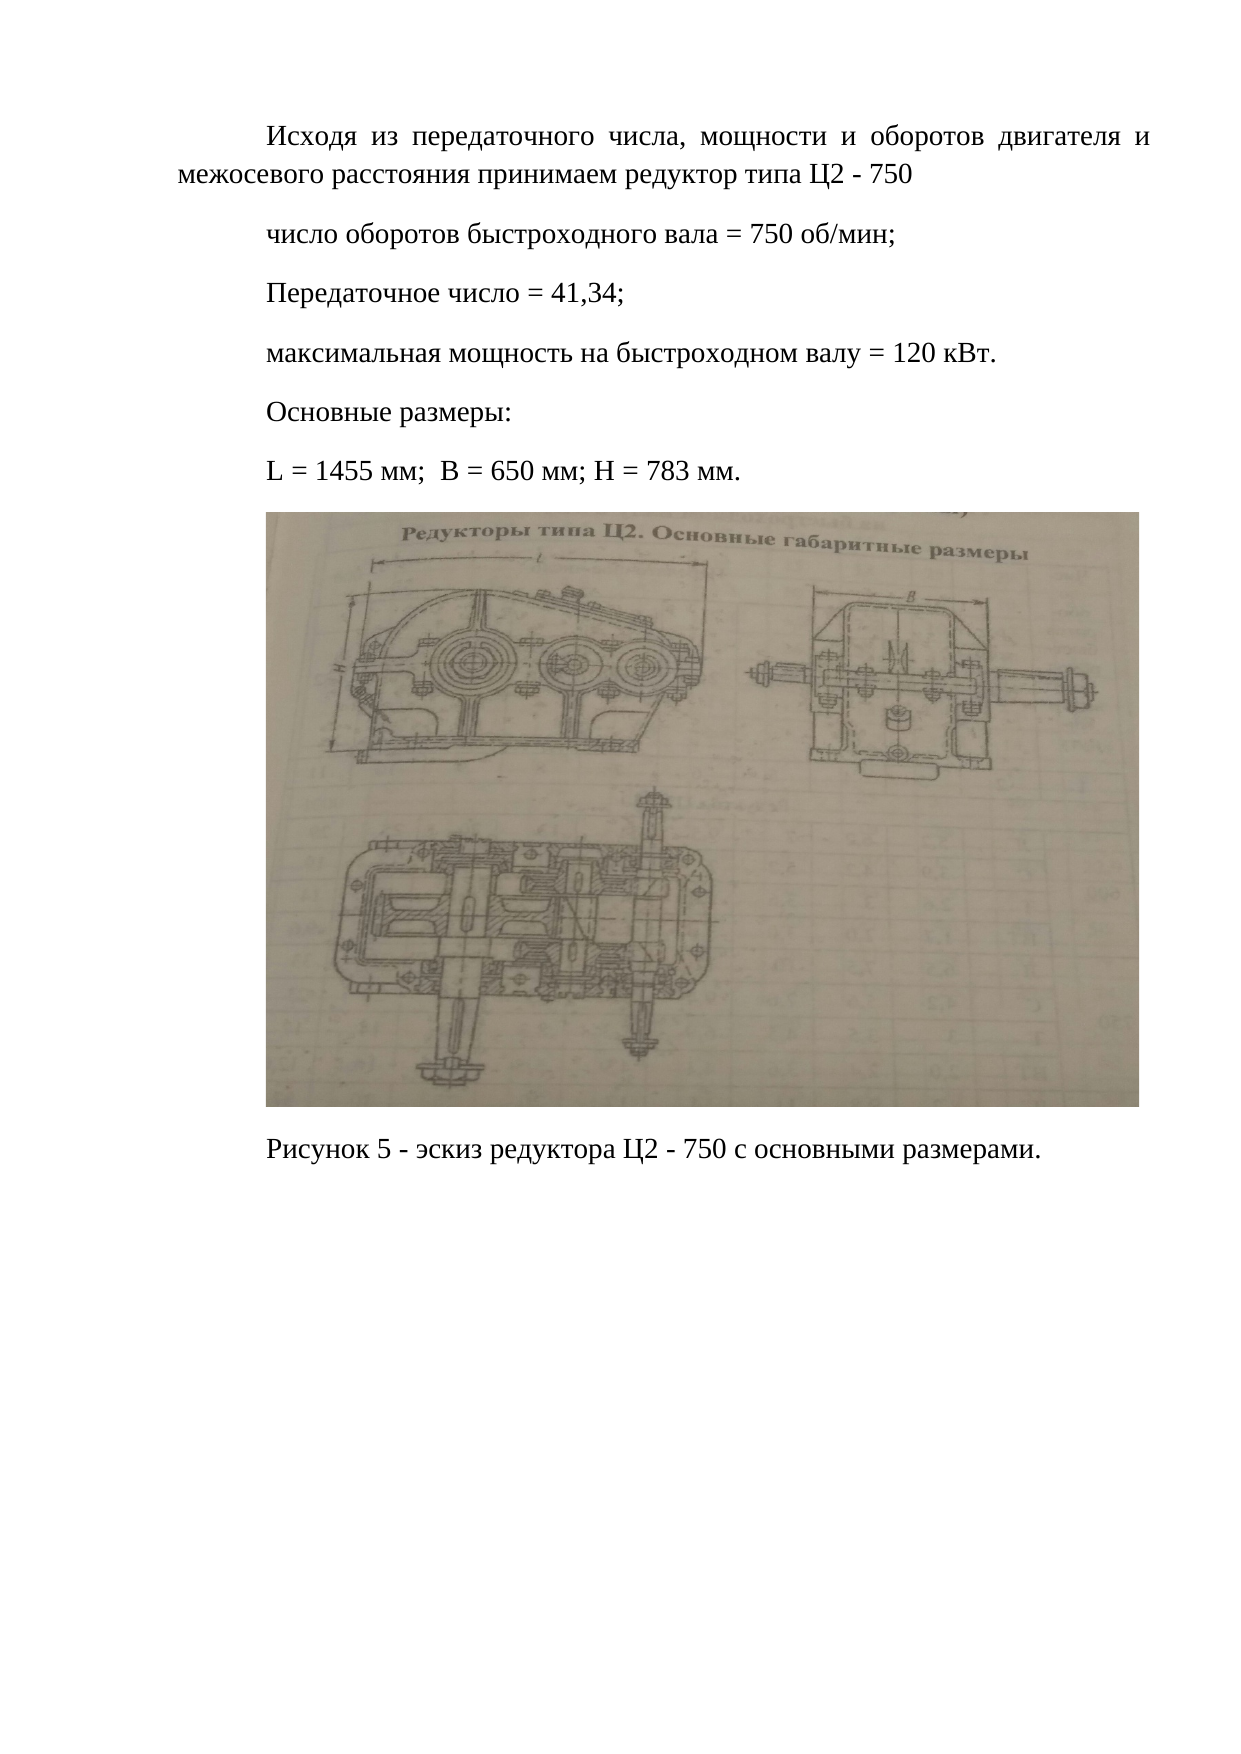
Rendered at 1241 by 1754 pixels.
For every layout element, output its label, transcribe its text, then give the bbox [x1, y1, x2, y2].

picture [265, 512, 1140, 1107]
text Передаточное число = 41,34; [177, 275, 1152, 309]
text Основные размеры: [177, 394, 1152, 428]
text число оборотов быстроходного вала = 750 об/мин; [177, 216, 1152, 249]
text Исходя из передаточного числа, мощности и оборотов двигателя и межосевого расстояния принимаем редуктор типа Ц2 - 750 [177, 118, 1152, 190]
text максимальная мощность на быстроходном валу = 120 кВт. [177, 335, 1152, 368]
text L = 1455 мм; B = 650 мм; H = 783 мм. [177, 453, 1152, 487]
text Рисунок 5 - эскиз редуктора Ц2 - 750 с основными размерами. [177, 1132, 1152, 1165]
